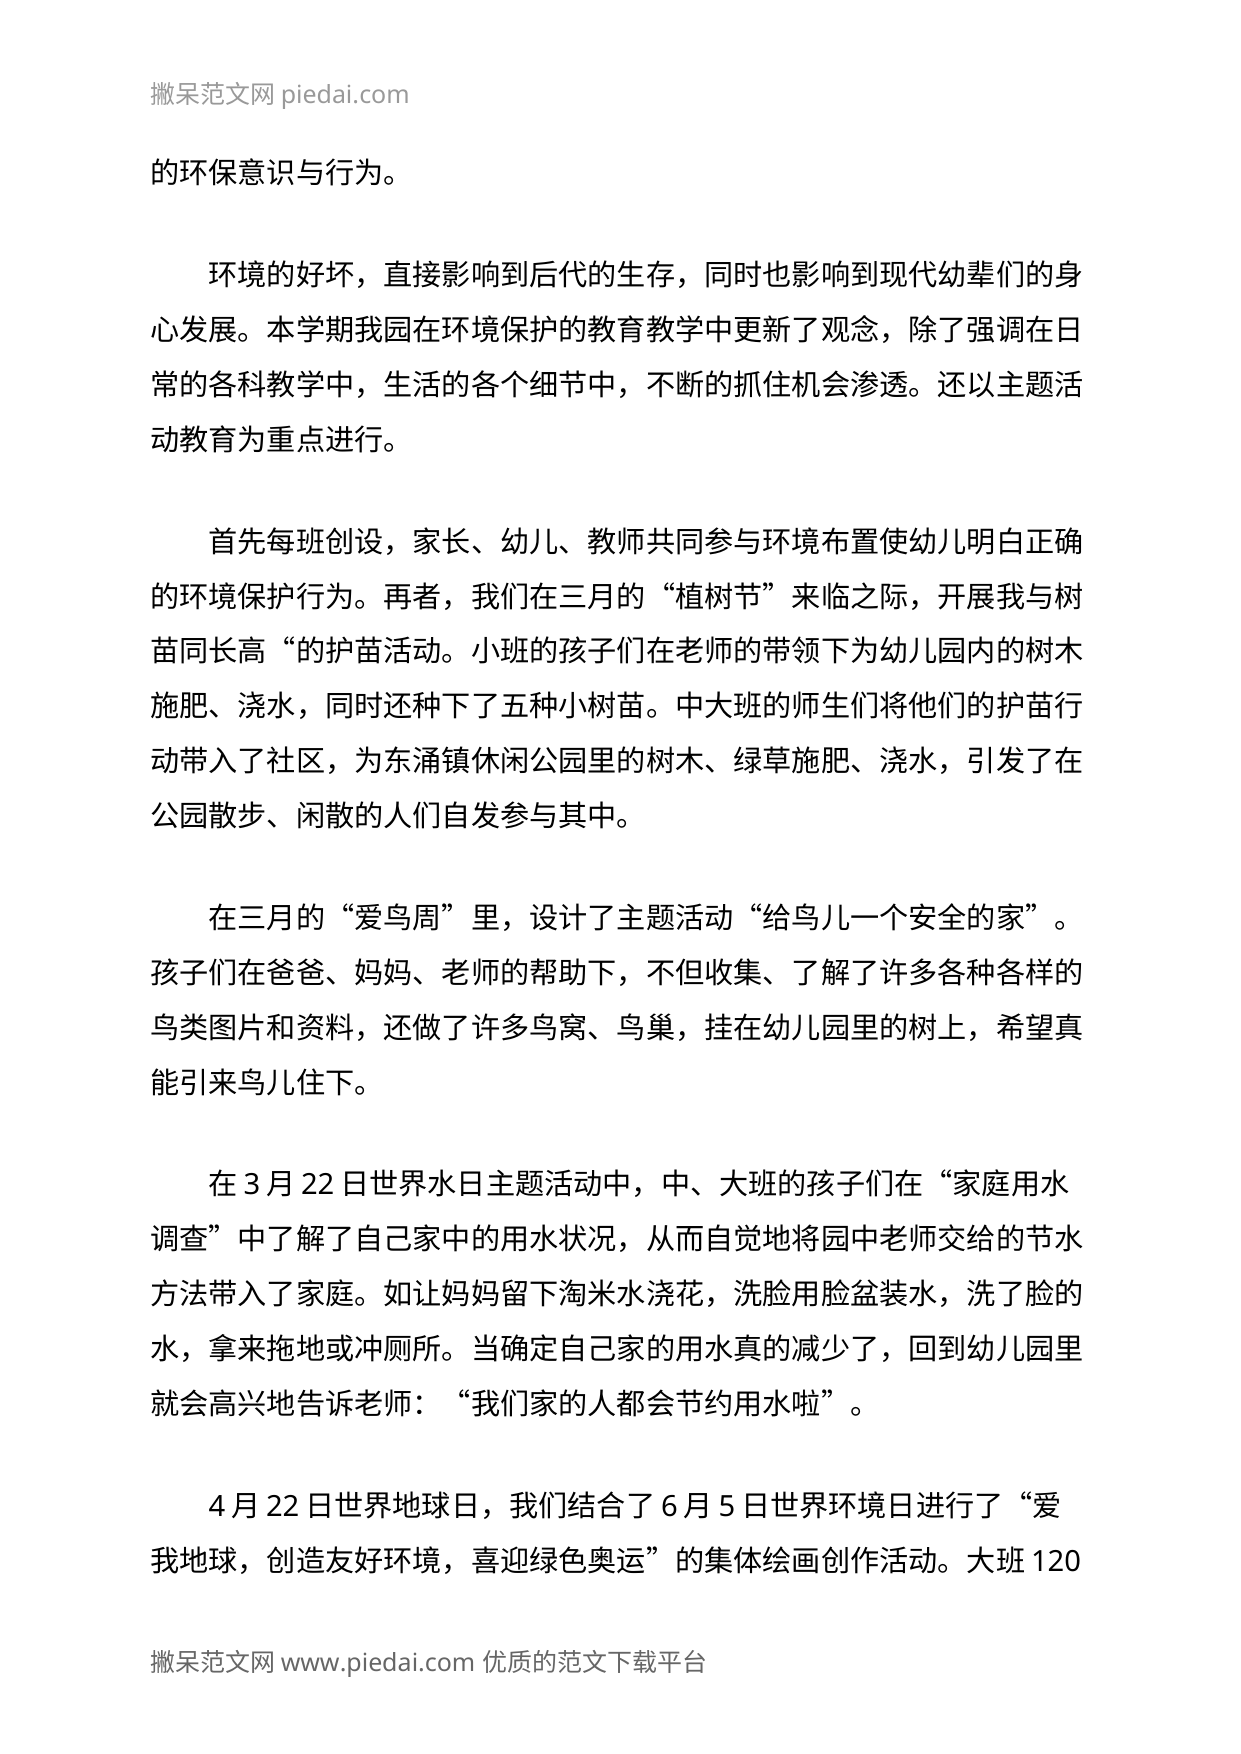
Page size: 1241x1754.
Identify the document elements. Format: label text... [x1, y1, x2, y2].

text 在三月的“爱鸟周”里，设计了主题活动“给鸟儿一个安全的家”。孩子们在爸爸、妈妈、老师的帮助下，不但收集、了解了许多各种各样的鸟类图片和资料，还做了许多鸟窝、鸟巢，挂在幼儿园里的树上，希望真能引来鸟儿住下。 [150, 894, 1090, 1101]
text 首先每班创设，家长、幼儿、教师共同参与环境布置使幼儿明白正确的环境保护行为。再者，我们在三月的“植树节”来临之际，开展我与树苗同长高“的护苗活动。小班的孩子们在老师的带领下为幼儿园内的树木施肥、浇水，同时还种下了五种小树苗。中大班的师生们将他们的护苗行动带入了社区，为东涌镇休闲公园里的树木、绿草施肥、浇水，引发了在公园散步、闲散的人们自发参与其中。 [150, 518, 1090, 835]
text 环境的好坏，直接影响到后代的生存，同时也影响到现代幼辈们的身心发展。本学期我园在环境保护的教育教学中更新了观念，除了强调在日常的各科教学中，生活的各个细节中，不断的抓住机会渗透。还以主题活动教育为重点进行。 [150, 252, 1090, 459]
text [150, 1482, 1090, 1580]
text 在3月22日世界水日主题活动中，中、大班的孩子们在“家庭用水调查”中了解了自己家中的用水状况，从而自觉地将园中老师交给的节水方法带入了家庭。如让妈妈留下淘米水浇花，洗脸用脸盆装水，洗了脸的水，拿来拖地或冲厕所。当确定自己家的用水真的减少了，回到幼儿园里就会高兴地告诉老师：“我们家的人都会节约用水啦”。 [150, 1161, 1090, 1423]
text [150, 150, 1090, 192]
